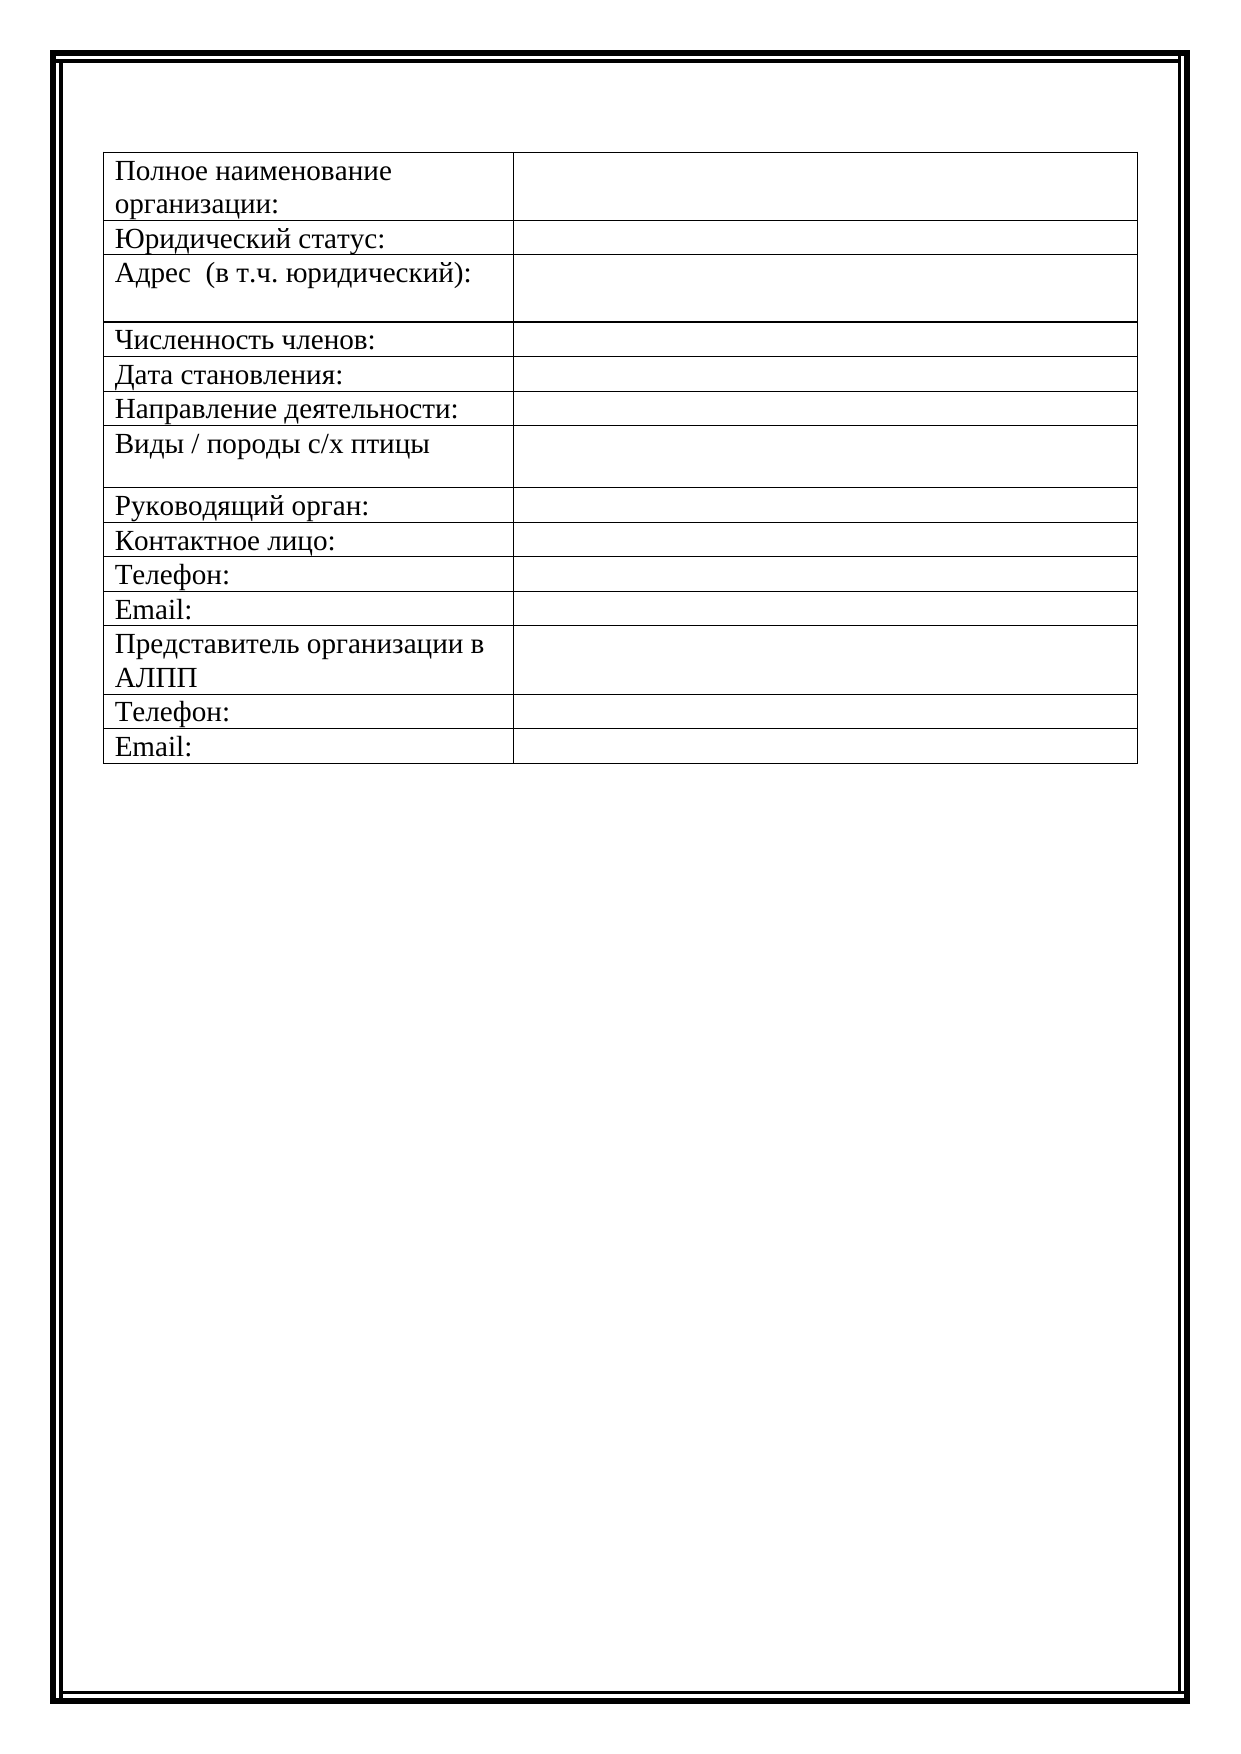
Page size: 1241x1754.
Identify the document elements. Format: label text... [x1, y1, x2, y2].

table_cell Email: [104, 729, 513, 763]
table_cell [514, 523, 1137, 556]
table_cell Контактное лицо: [104, 523, 513, 556]
table_cell Руководящий орган: [104, 488, 513, 522]
table_cell Направление деятельности: [104, 392, 513, 425]
table_cell Email: [104, 592, 513, 625]
table_cell Виды / породы с/х птицы [104, 426, 513, 487]
table_cell [514, 557, 1137, 591]
table_cell Численность членов: [104, 323, 513, 356]
table_cell [514, 592, 1137, 625]
table_cell Адрес (в т.ч. юридический): [104, 255, 513, 321]
table_cell [514, 626, 1137, 693]
table_cell [514, 323, 1137, 356]
table_header Полное наименование организации: [104, 153, 513, 220]
table_cell Телефон: [104, 557, 513, 591]
table_cell Юридический статус: [104, 221, 513, 254]
table_cell [514, 695, 1137, 728]
table_cell [514, 221, 1137, 254]
table_cell Телефон: [104, 695, 513, 728]
table_cell [514, 392, 1137, 425]
table_cell [514, 426, 1137, 487]
table_header [514, 153, 1137, 220]
table_cell Представитель организации в АЛПП [104, 626, 513, 693]
table_cell Дата становления: [104, 357, 513, 391]
table_cell [514, 357, 1137, 391]
table_cell [514, 729, 1137, 763]
table_cell [514, 488, 1137, 522]
table_cell [514, 255, 1137, 321]
